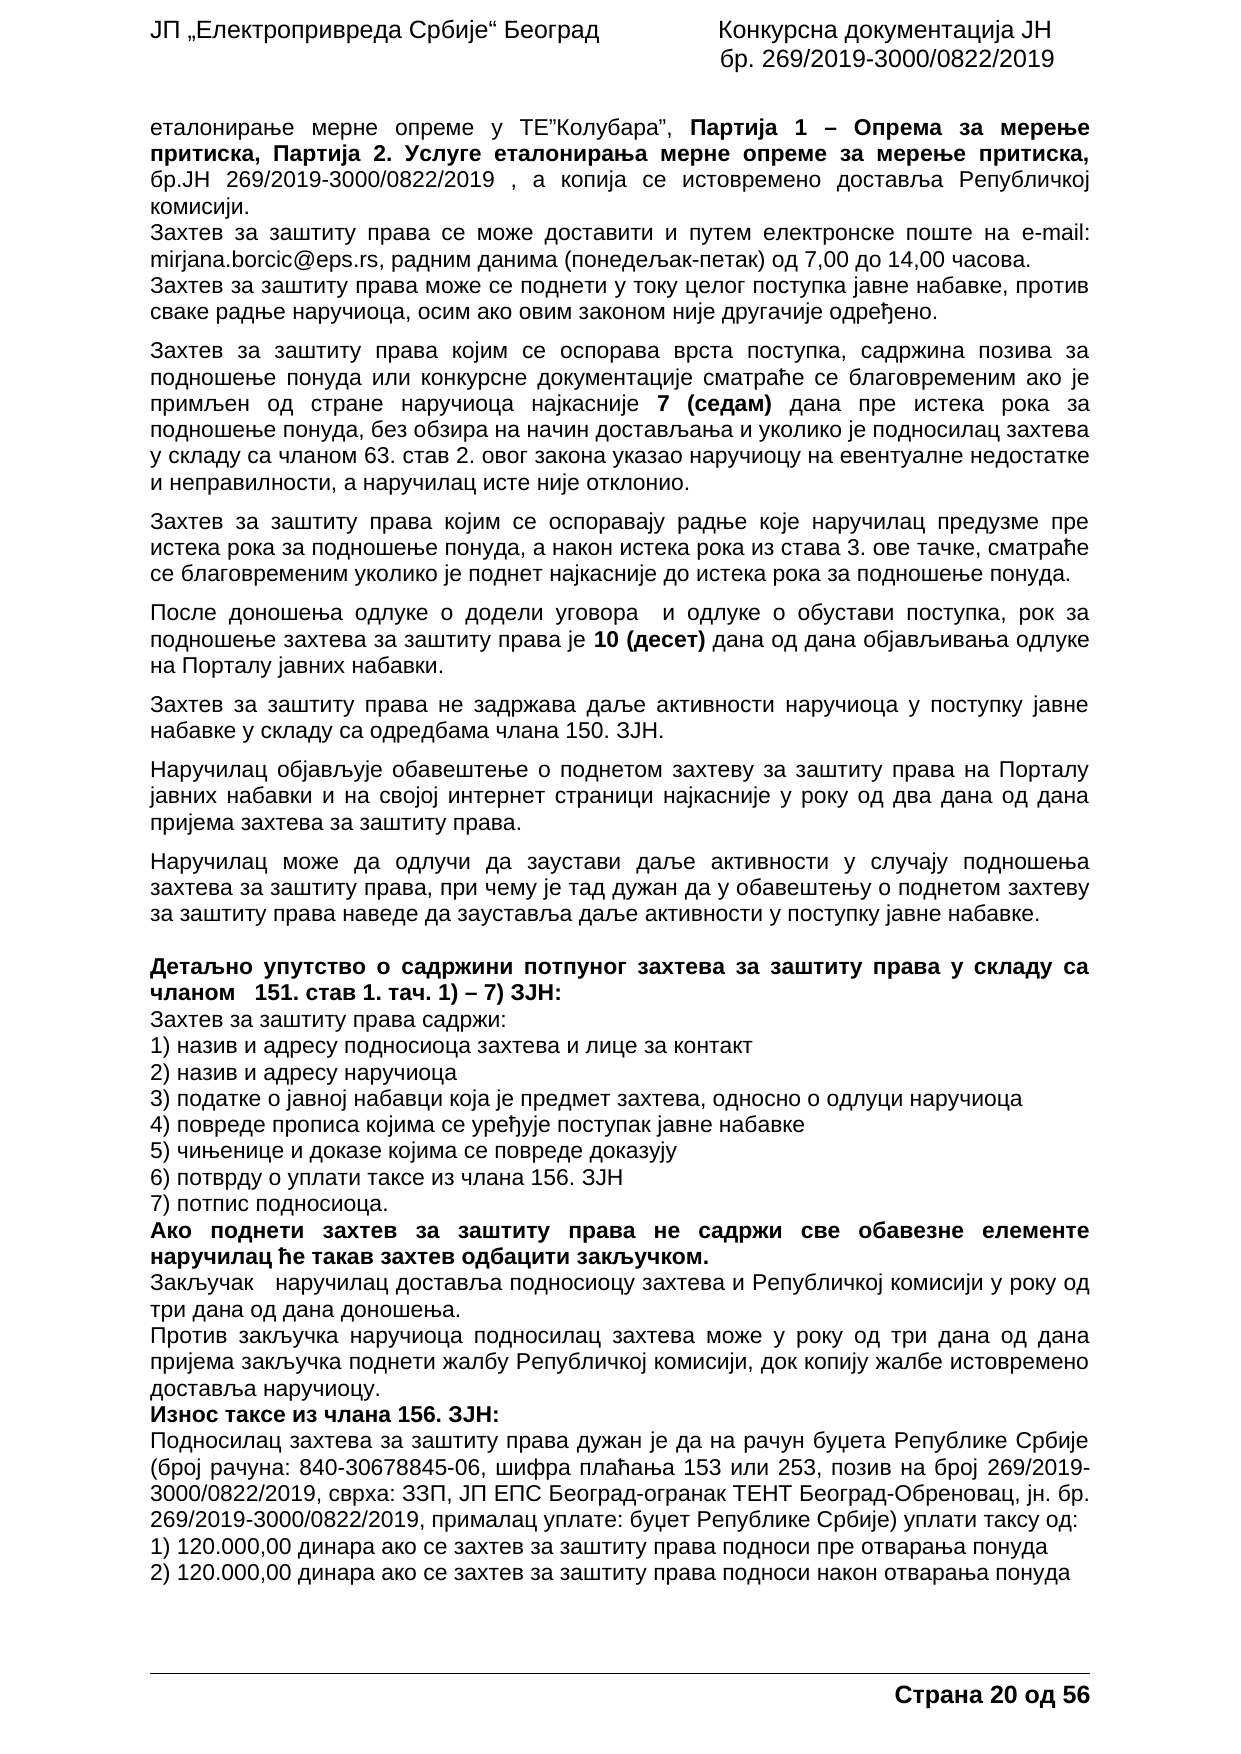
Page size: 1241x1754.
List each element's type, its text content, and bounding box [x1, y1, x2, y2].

text 6) потврду о уплати таксе из члана 156. ЗЈН [150, 1164, 1090, 1190]
text Захтев за заштиту права којим се оспоравају радње које наручилац предузме пре истека рока за подношење понуда, а након истека рока из става 3. ове тачке, сматраће се благовременим уколико је поднет најкасније до истека рока за подношење понуда. [150, 508, 1090, 587]
text 5) чињенице и доказе којима се повреде доказују [150, 1137, 1090, 1164]
text 1) 120.000,00 динара ако се захтев за заштиту права подноси пре отварања понуда [150, 1533, 1090, 1559]
text Захтев за заштиту права садржи: [150, 1006, 1090, 1032]
text 2) 120.000,00 динара ако се захтев за заштиту права подноси након отварања понуда [150, 1559, 1090, 1586]
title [150, 114, 1090, 219]
text Захтев за заштиту права може се поднети у току целог поступка јавне набавке, против сваке радње наручиоца, осим ако овим законом није другачије одређено. [150, 272, 1090, 324]
text После доношења одлуке о додели уговора и одлуке о обустави поступка, рок за подношење захтева за заштиту права је 10 (десет) дана од дана објављивања одлуке на Порталу јавних набавки. [150, 599, 1090, 678]
text 7) потпис подносиоца. [150, 1190, 1090, 1217]
text Захтев за заштиту права којим се оспорава врста поступка, садржина позива за подношење понуда или конкурсне документације сматраће се благовременим ако је примљен од стране наручиоца најкасније 7 (седам) дана пре истека рока за подношење понуда, без обзира на начин достављања и уколико је подносилац захтева у складу са чланом 63. став 2. овог закона указао наручиоцу на евентуалне недостатке и неправилности, а наручилац исте није отклонио. [150, 337, 1090, 495]
text Подносилац захтева за заштиту права дужан је да на рачун буџета Републике Србије (број рачуна: 840-30678845-06, шифра плаћања 153 или 253, позив на број 269/2019-3000/0822/2019, сврха: ЗЗП, ЈП ЕПС Београд-огранак ТЕНТ Београд-Обреновац, јн. бр. 269/2019-3000/0822/2019, прималац уплате: буџет Републике Србије) уплати таксу од: [150, 1427, 1090, 1533]
text Наручилац објављује обавештење о поднетом захтеву за заштиту права на Порталу јавних набавки и на својој интернет страници најкасније у року од два дана од дана пријема захтева за заштиту права. [150, 756, 1090, 835]
text 3) податке о јавној набавци која је предмет захтева, односно о одлуци наручиоца [150, 1085, 1090, 1111]
text Детаљно упутство о садржини потпуног захтева за заштиту права у складу са чланом 151. став 1. тач. 1) – 7) ЗЈН: [150, 953, 1090, 1006]
text Износ таксе из члана 156. ЗЈН: [150, 1401, 1090, 1427]
text Наручилац може да одлучи да заустави даље активности у случају подношења захтева за заштиту права, при чему је тад дужан да у обавештењу о поднетом захтеву за заштиту права наведе да зауставља даље активности у поступку јавне набавке. [150, 848, 1090, 927]
text 1) назив и адресу подносиоца захтева и лице за контакт [150, 1032, 1090, 1058]
text 4) повреде прописа којима се уређује поступак јавне набавке [150, 1111, 1090, 1137]
text Ако поднети захтев за заштиту права не садржи све обавезне елементе наручилац ће такав захтев одбацити закључком. [150, 1217, 1090, 1269]
text Захтев за заштиту права се може доставити и путем електронске поште на e-mail: mirјаnа.bоrcic@eps.rs, радним данима (понедељак-петак) од 7,00 до 14,00 часова. [150, 219, 1090, 272]
text Против закључка наручиоца подносилац захтева може у року од три дана од дана пријема закључка поднети жалбу Републичкој комисији, док копију жалбе истовремено доставља наручиоцу. [150, 1322, 1090, 1401]
text Захтев за заштиту права не задржава даље активности наручиоца у поступку јавне набавке у складу са одредбама члана 150. ЗЈН. [150, 691, 1090, 743]
text 2) назив и адресу наручиоца [150, 1058, 1090, 1085]
text Закључак наручилац доставља подносиоцу захтева и Републичкој комисији у року од три дана од дана доношења. [150, 1269, 1090, 1322]
